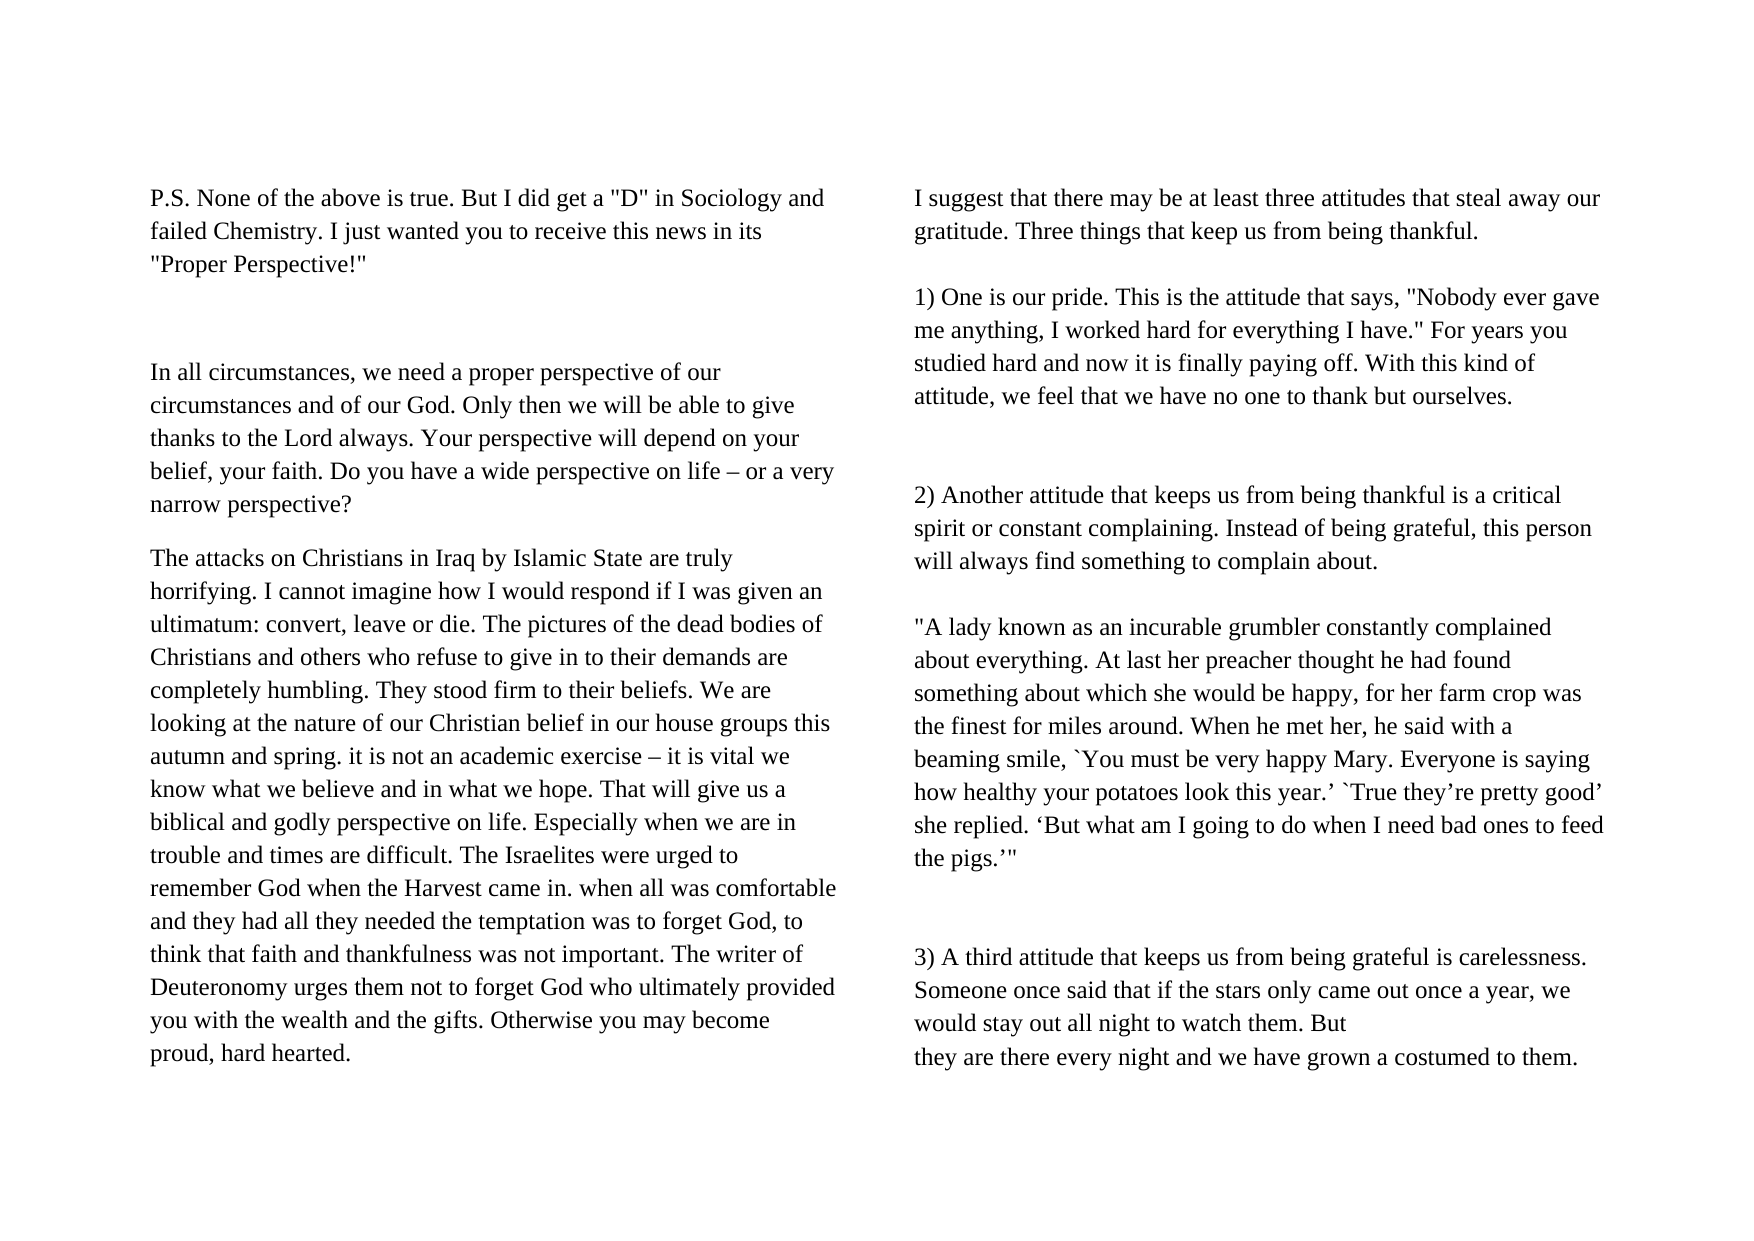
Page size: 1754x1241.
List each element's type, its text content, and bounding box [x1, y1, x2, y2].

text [150, 543, 840, 1067]
text In all circumstances, we need a proper perspective of our circumstances and of our God. Only then we will be able to give thanks to the Lord always. Your perspective will depend on your belief, your faith. Do you have a wide perspective on life – or a very narrow perspective? [150, 357, 840, 518]
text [914, 839, 1604, 1070]
